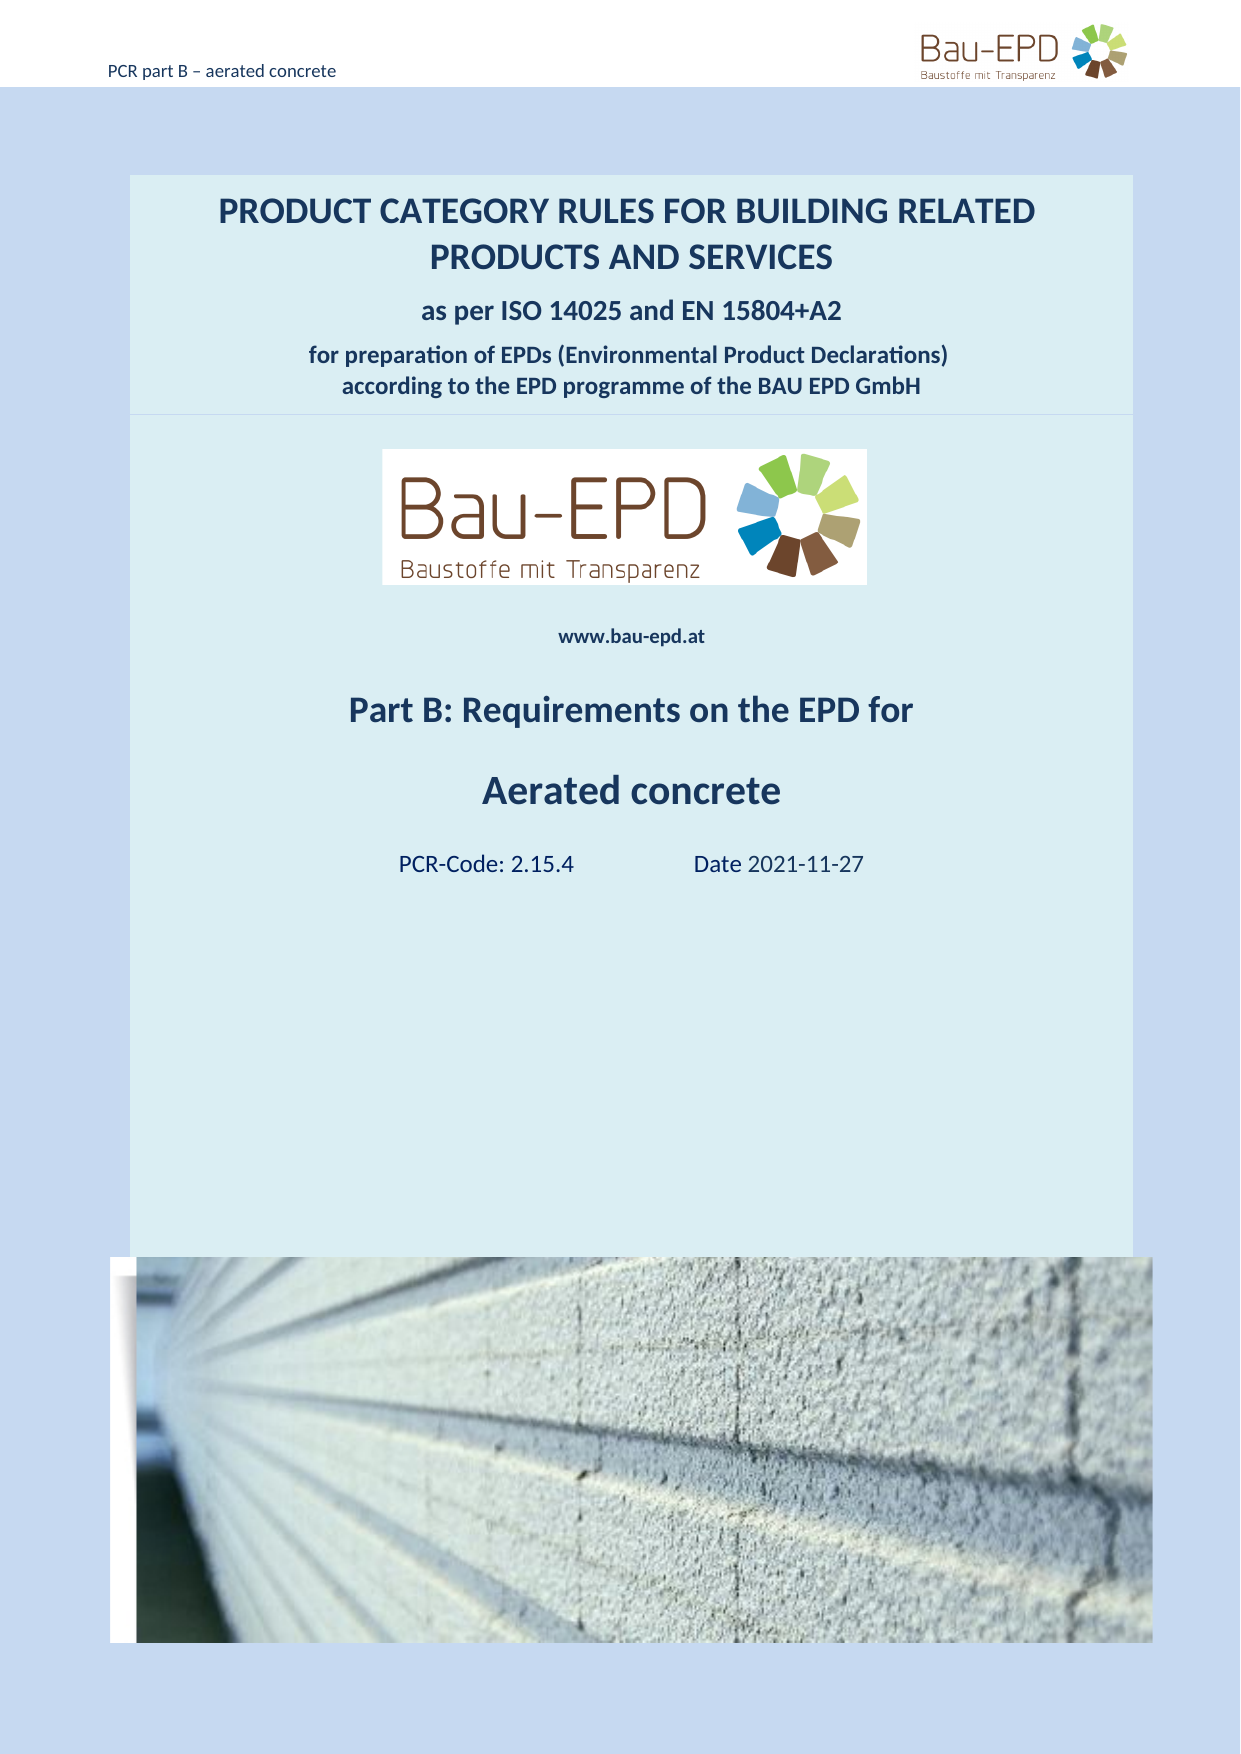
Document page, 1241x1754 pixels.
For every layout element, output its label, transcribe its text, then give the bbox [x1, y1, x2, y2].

table_cell for preparation of EPDs (Environmental Product Declarations) according to the EPD programme of the BAU EPD GmbH [130, 327, 1133, 414]
picture [913, 22, 1130, 82]
picture [382, 449, 867, 585]
table_cell [130, 415, 1133, 585]
picture [110, 1257, 1153, 1643]
table_cell www.bau-epd.at Part B: Requirements on the EPD for Aerated concrete PCR-Code: 2.15.4 Date 2021-11-27 [130, 585, 1133, 1257]
table_header ProduCt CategorY rULES fOR BUILDING RELATED PRODUCTS AND SERVICES as per ISO 14025 and EN 15804+A2 [130, 175, 1133, 327]
